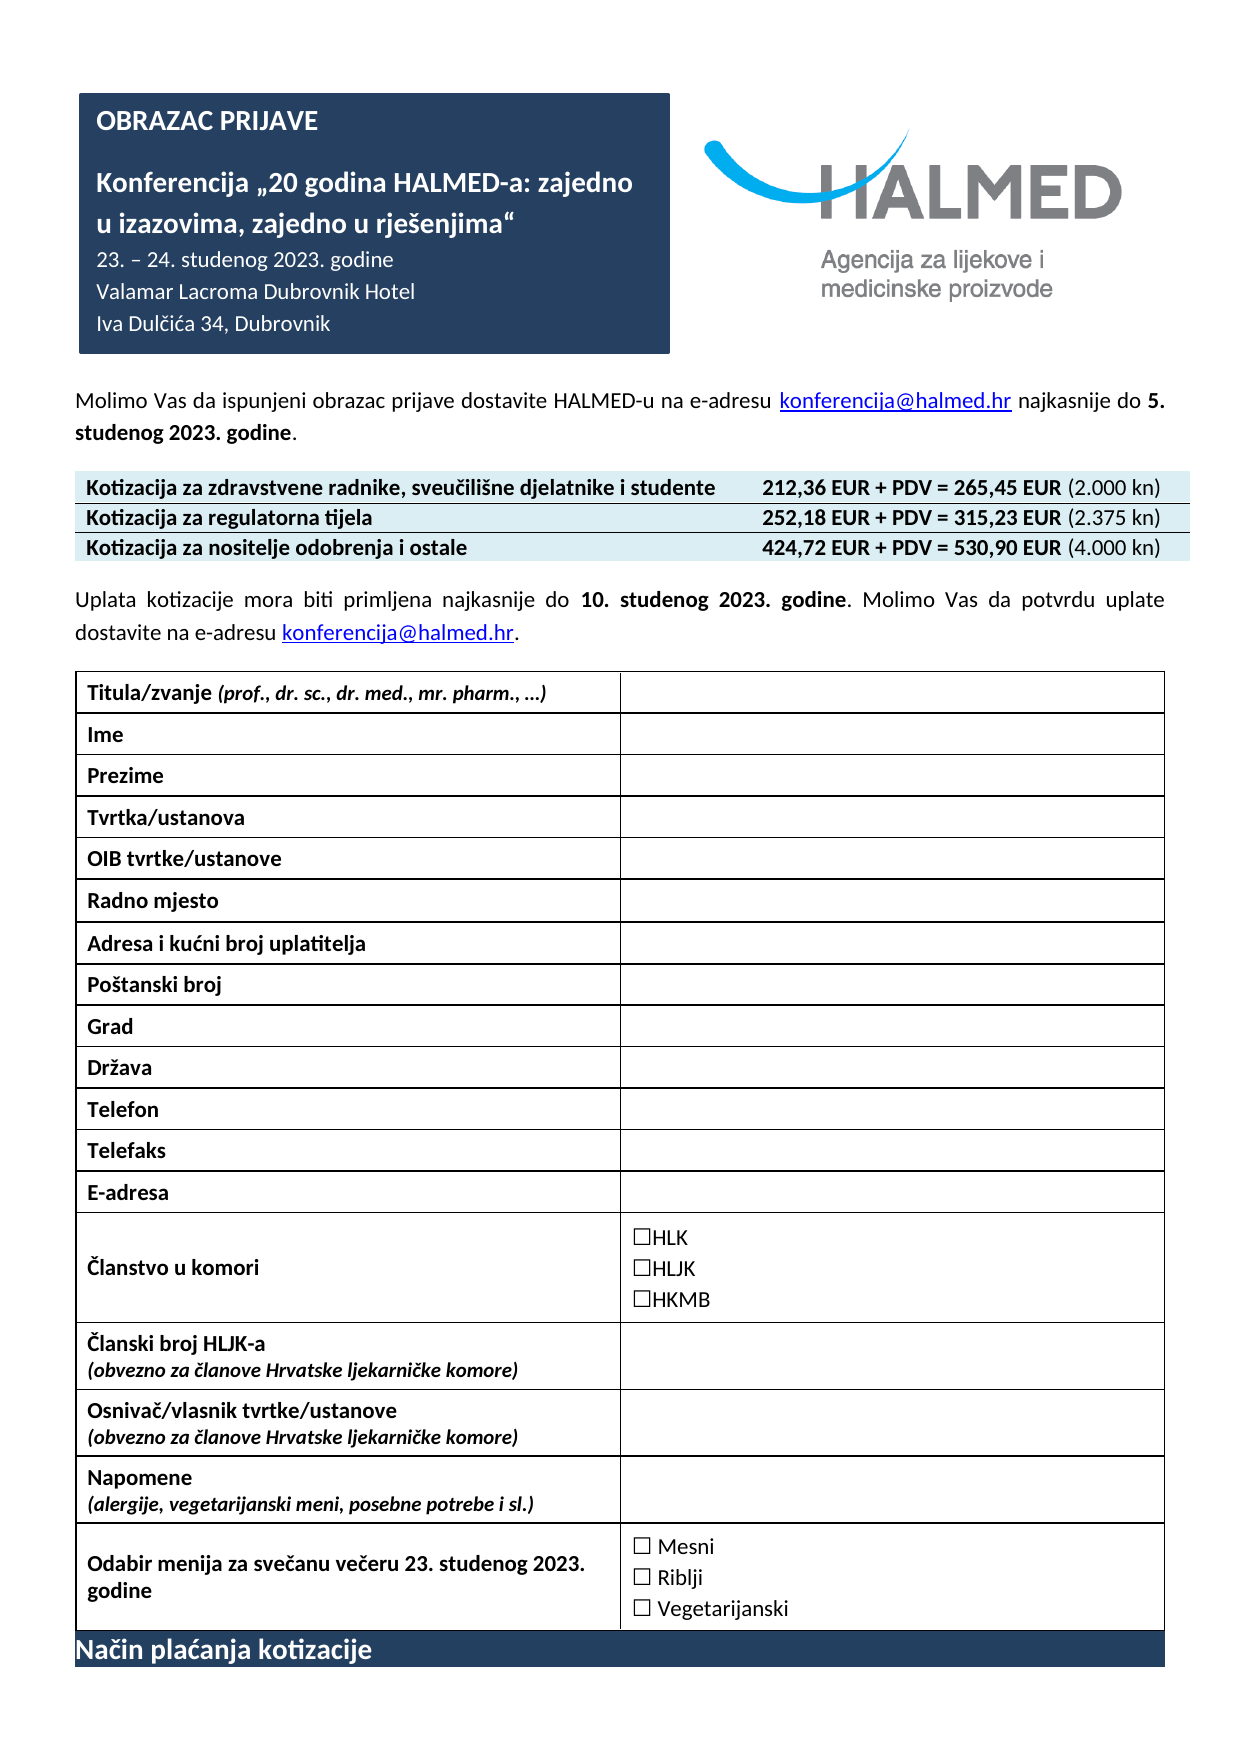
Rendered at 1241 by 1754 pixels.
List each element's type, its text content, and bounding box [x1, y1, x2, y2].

table_cell [621, 880, 1164, 921]
table_cell Adresa i kućni broj uplatitelja [77, 923, 620, 963]
table_cell Ime [77, 714, 620, 754]
table_cell [621, 714, 1164, 754]
table_cell HLK HLJK HKMB [621, 1213, 1164, 1322]
text Molimo Vas da ispunjeni obrazac prijave dostavite HALMED-u na e-adresu konferencija@halmed.hr najkasnije do 5. studenog 2023. godine. [75, 386, 1165, 446]
table_cell Članski broj HLJK-a (obvezno za članove Hrvatske ljekarničke komore) [77, 1323, 620, 1388]
table_cell Grad [77, 1006, 620, 1046]
table_cell [621, 1323, 1164, 1388]
table_cell Odabir menija za svečanu večeru 23. studenog 2023. godine [77, 1524, 620, 1629]
table_header Titula/zvanje (prof., dr. sc., dr. med., mr. pharm., …) [77, 672, 620, 712]
table_header Kotizacija za zdravstvene radnike, sveučilišne djelatnike i studente [75, 471, 733, 502]
table_cell Prezime [77, 755, 620, 795]
table_cell [621, 1047, 1164, 1087]
table_cell Članstvo u komori [77, 1213, 620, 1322]
text Uplata kotizacije mora biti primljena najkasnije do 10. studenog 2023. godine. Molimo Vas da potvrdu uplate dostavite na e-adresu konferencija@halmed.hr. [75, 586, 1165, 646]
table_cell [621, 1172, 1164, 1212]
table_cell [621, 965, 1164, 1004]
table_cell Kotizacija za nositelje odobrenja i ostale [75, 533, 733, 561]
table_cell OIB tvrtke/ustanove [77, 838, 620, 878]
table_header 212,36 EUR + PDV = 265,45 EUR (2.000 kn) [733, 471, 1190, 502]
table_cell Mesni Riblji Vegetarijanski [621, 1524, 1164, 1629]
table_cell Kotizacija za regulatorna tijela [75, 504, 733, 532]
table_cell Poštanski broj [77, 965, 620, 1004]
table_cell E-adresa [77, 1172, 620, 1212]
table_cell [621, 755, 1164, 795]
table_cell [621, 1089, 1164, 1129]
table_cell Napomene (alergije, vegetarijanski meni, posebne potrebe i sl.) [77, 1457, 620, 1522]
table_cell Osnivač/vlasnik tvrtke/ustanove (obvezno za članove Hrvatske ljekarničke komore) [77, 1390, 620, 1455]
table_cell [621, 923, 1164, 963]
table_cell Telefon [77, 1089, 620, 1129]
picture [686, 102, 1142, 337]
table_cell [621, 1006, 1164, 1046]
table_cell [621, 1457, 1164, 1522]
table_cell 424,72 EUR + PDV = 530,90 EUR (4.000 kn) [733, 533, 1190, 561]
table_cell [621, 1390, 1164, 1455]
table_cell Radno mjesto [77, 880, 620, 921]
table_header [621, 672, 1164, 712]
table_cell [621, 797, 1164, 837]
table_cell Telefaks [77, 1130, 620, 1170]
text Način plaćanja kotizacije [75, 1631, 1165, 1667]
table_cell [621, 1130, 1164, 1170]
table_cell Država [77, 1047, 620, 1087]
table_cell 252,18 EUR + PDV = 315,23 EUR (2.375 kn) [733, 504, 1190, 532]
table_cell Tvrtka/ustanova [77, 797, 620, 837]
table_cell [621, 838, 1164, 878]
